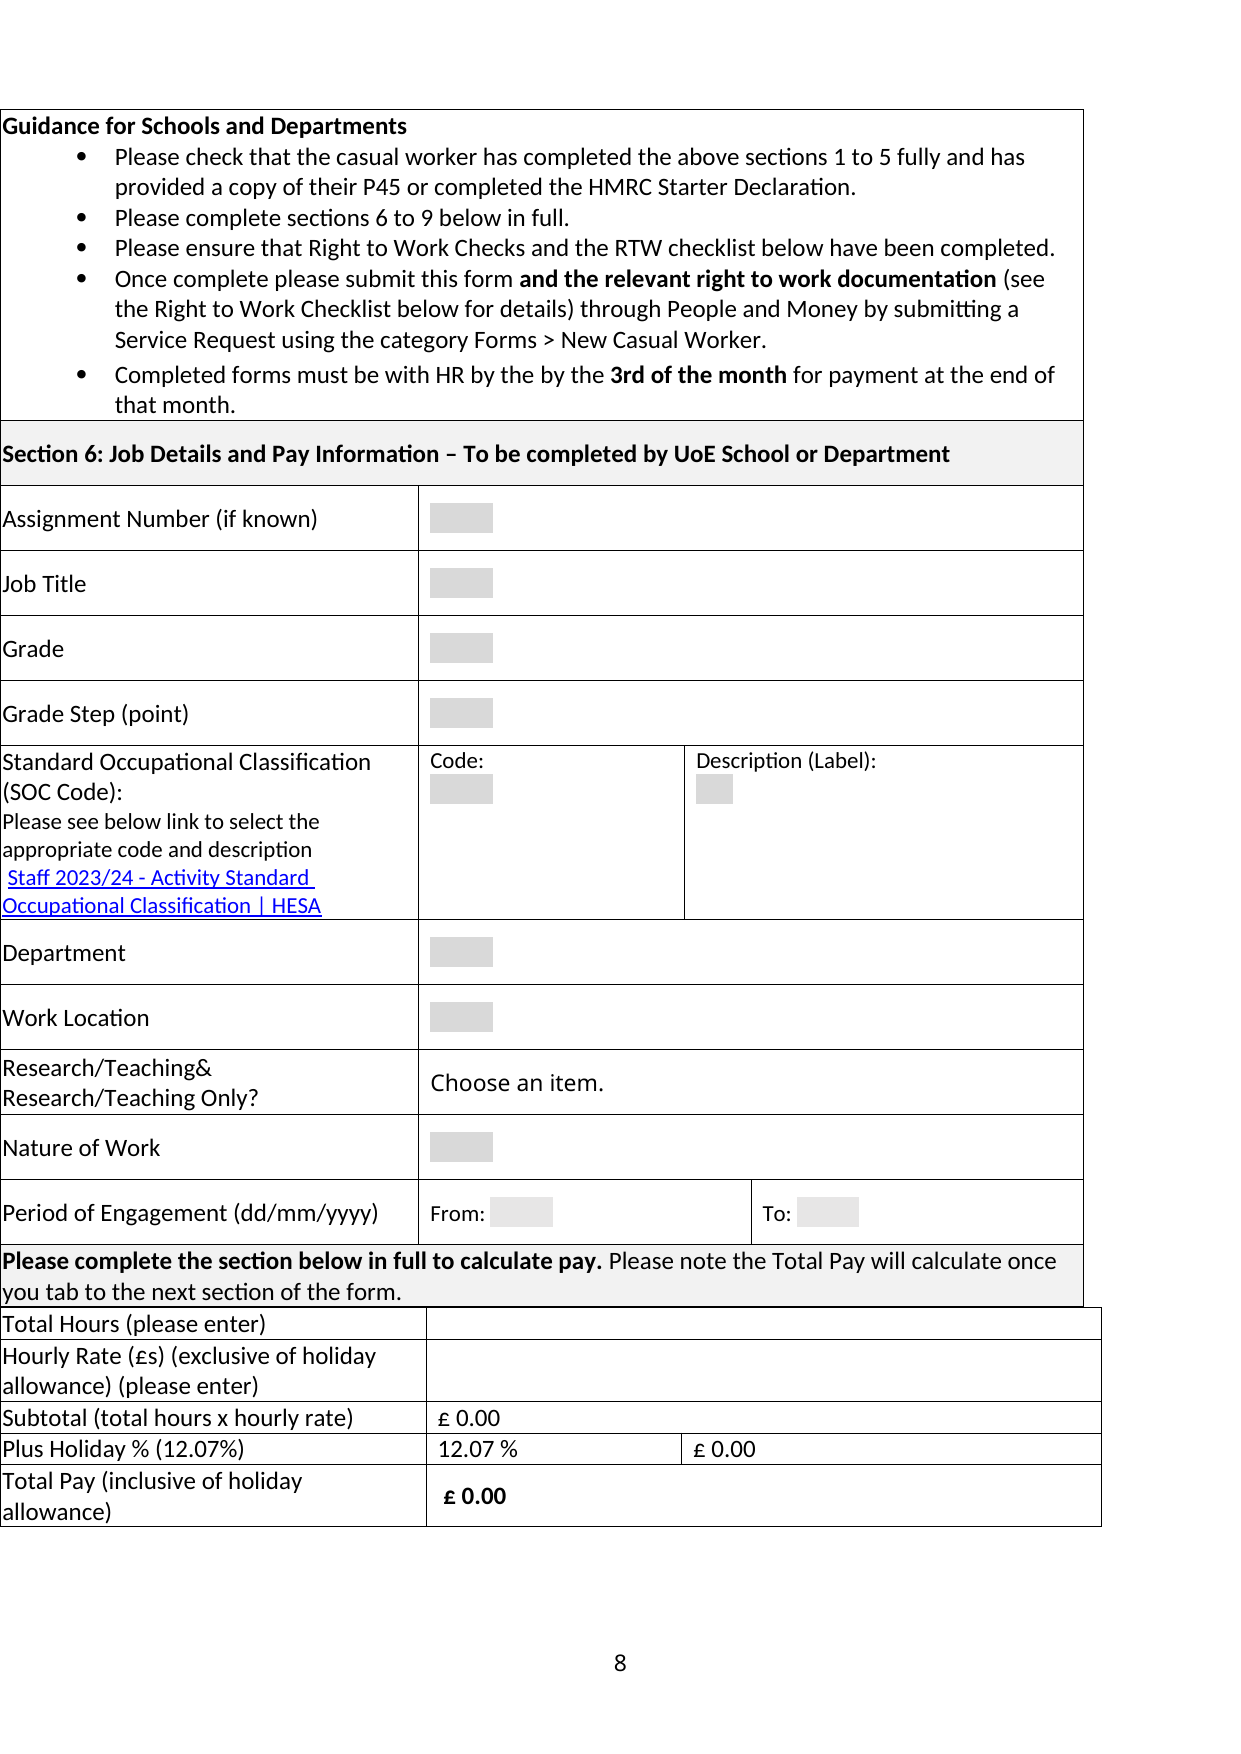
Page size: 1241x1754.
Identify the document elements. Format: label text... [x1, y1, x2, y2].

table_header [427, 1308, 437, 1339]
table_header Guidance for Schools and Departments Please check that the casual worker has completed the above sections 1 to 5 fully and has provided a copy of their P45 or completed the HMRC Starter Declaration. Please complete sections 6 to 9 below in full. Please ensure that Right to Work Checks and the RTW checklist below have been completed. Once complete please submit this form and the relevant right to work documentation (see the Right to Work Checklist below for details) through People and Money by submitting a Service Request using the category Forms > New Casual Worker. Completed forms must be with HR by the by the 3rd of the month for payment at the end of that month. [1, 110, 1083, 420]
table_cell [419, 1115, 1083, 1179]
table_cell Hourly Rate (£s) (exclusive of holiday allowance) (please enter) [1, 1340, 426, 1401]
table_cell Please complete the section below in full to calculate pay. Please note the Total Pay will calculate once you tab to the next section of the form. [1, 1245, 1083, 1306]
table_cell [419, 681, 1083, 745]
table_cell [419, 985, 1083, 1049]
table_cell Period of Engagement (dd/mm/yyyy) [1, 1180, 418, 1244]
table_cell Section 6: Job Details and Pay Information – To be completed by UoE School or Department [1, 421, 1083, 485]
table_cell To: [752, 1180, 1083, 1244]
table_cell Nature of Work [1, 1115, 418, 1179]
table_cell Research/Teaching& Research/Teaching Only? [1, 1050, 418, 1114]
table_cell Grade Step (point) [1, 681, 418, 745]
table_cell Description (Label): [685, 746, 1083, 919]
table_cell [419, 551, 1083, 615]
table_cell [419, 486, 1083, 550]
table_header [1091, 1308, 1101, 1339]
table_cell [419, 616, 1083, 680]
table_cell £ 0.00 [427, 1465, 1101, 1526]
table_cell Total Pay (inclusive of holiday allowance) [1, 1465, 426, 1526]
table_cell Department [1, 920, 418, 984]
table_cell Work Location [1, 985, 418, 1049]
table_cell Job Title [1, 551, 418, 615]
table_cell Plus Holiday % (12.07%) [1, 1434, 426, 1464]
table_header Total Hours (please enter) [1, 1308, 426, 1339]
table_cell Subtotal (total hours x hourly rate) [1, 1402, 426, 1432]
table_cell Standard Occupational Classification (SOC Code): Please see below link to select the appropriate code and description Staff 2023/24 - Activity Standard Occupational Classification | HESA [1, 746, 418, 919]
table_cell Grade [1, 616, 418, 680]
table_cell [427, 1340, 1101, 1401]
table_cell [419, 920, 1083, 984]
table_cell Code: [419, 746, 684, 919]
table_cell Assignment Number (if known) [1, 486, 418, 550]
table_cell From: [419, 1180, 751, 1244]
